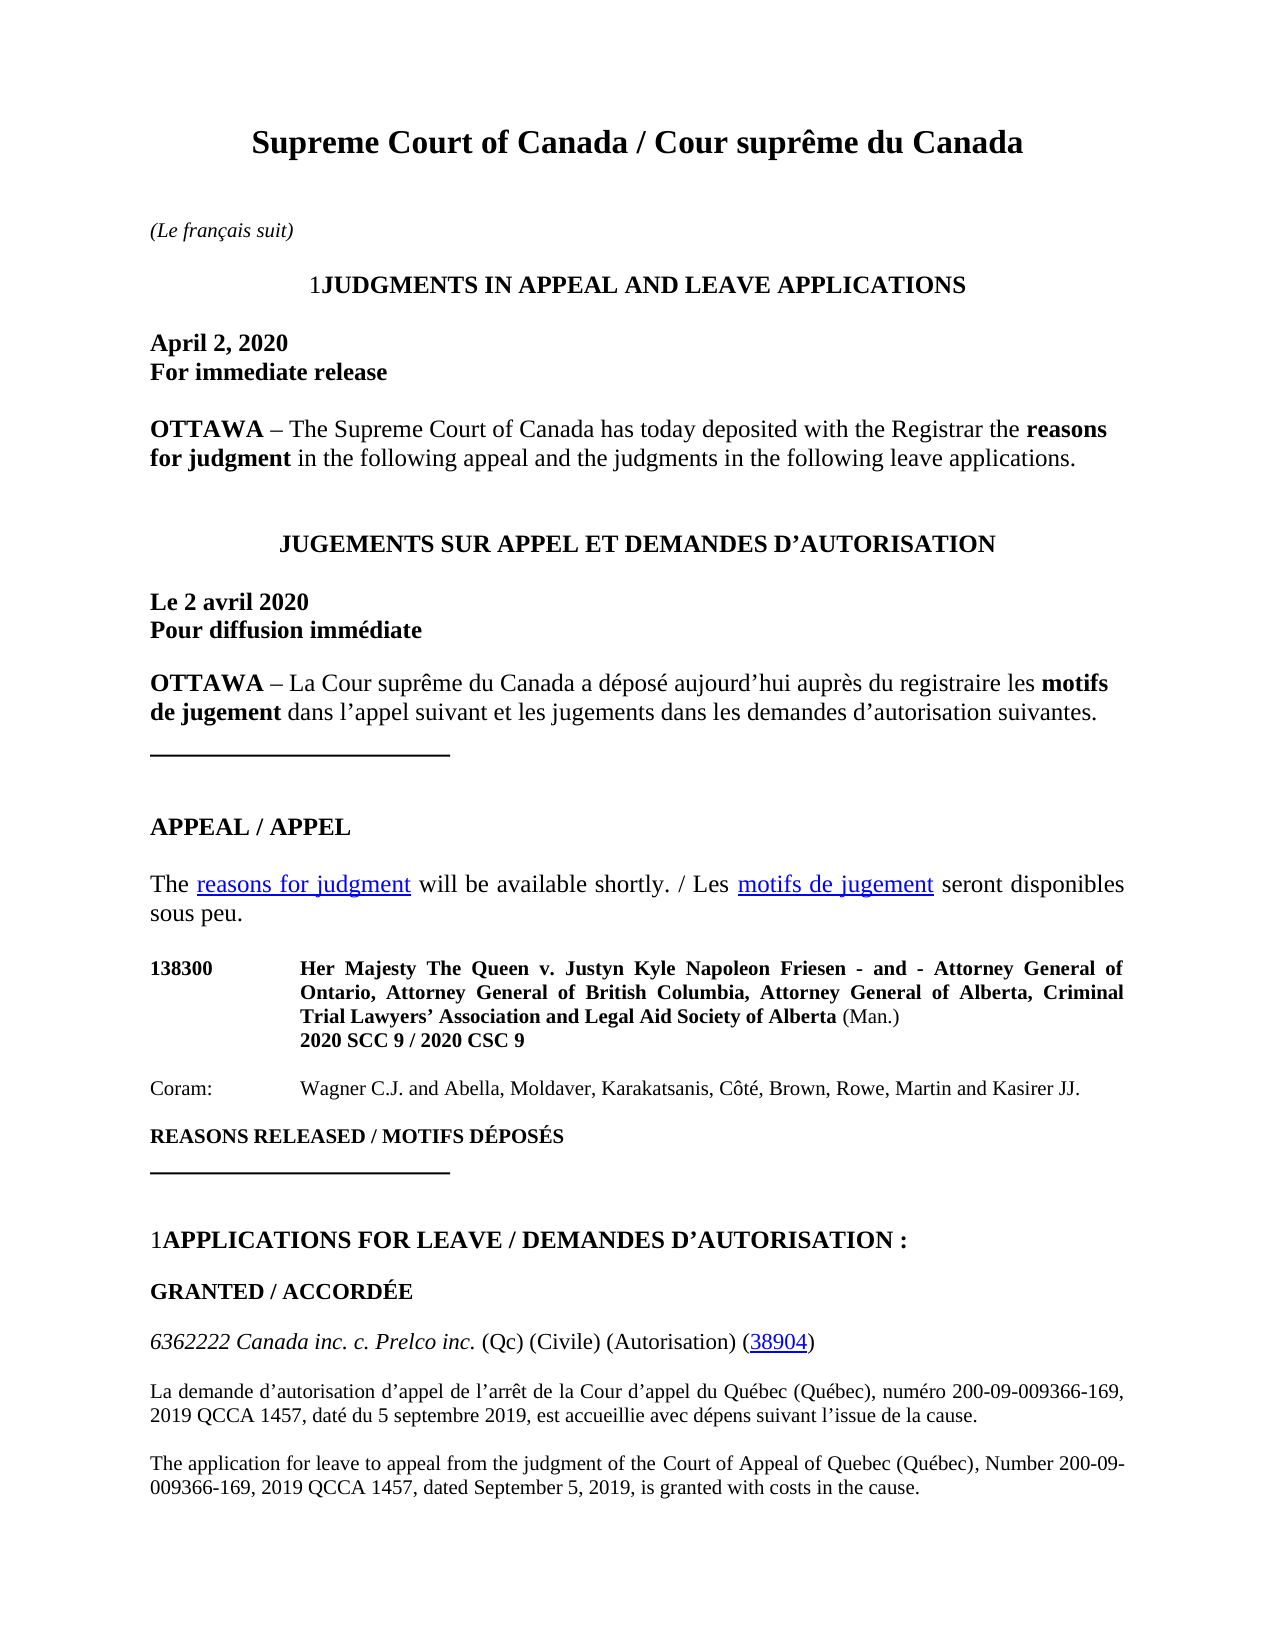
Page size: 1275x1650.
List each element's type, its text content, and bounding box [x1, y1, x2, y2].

text APPEAL / APPEL [150, 812, 1125, 841]
text Pour diffusion immédiate [150, 616, 1125, 644]
text 38300 Her Majesty The Queen v. Justyn Kyle Napoleon Friesen - and - Attorney General of Ontario, Attorney General of British Columbia, Attorney General of Alberta, Criminal Trial Lawyers’ Association and Legal Aid Society of Alberta (Man.) [150, 956, 1125, 1028]
text 6362222 Canada inc. c. Prelco inc. (Qc) (Civile) (Autorisation) (38904) [150, 1328, 1125, 1355]
text OTTAWA – La Cour suprême du Canada a déposé aujourd’hui auprès du registraire les motifs de jugement dans l’appel suivant et les jugements dans les demandes d’autorisation suivantes. [150, 668, 1125, 726]
text La demande d’autorisation d’appel de l’arrêt de la Cour d’appel du Québec (Québec), numéro 200-09-009366-169, 2019 QCCA 1457, daté du 5 septembre 2019, est accueillie avec dépens suivant l’issue de la cause. [150, 1379, 1125, 1427]
text April 2, 2020 [150, 328, 1125, 357]
text For immediate release [150, 357, 1125, 386]
text REASONS RELEASED / MOTIFS DÉPOSÉS [150, 1124, 1125, 1148]
text Le 2 avril 2020 [150, 587, 1125, 616]
text (Le français suit) [150, 218, 1125, 242]
text The application for leave to appeal from the judgment of the Court of Appeal of Quebec (Québec), Number 200-09-009366-169, 2019 QCCA 1457, dated September 5, 2019, is granted with costs in the cause. [150, 1451, 1125, 1499]
text Coram: Wagner C.J. and Abella, Moldaver, Karakatsanis, Côté, Brown, Rowe, Martin and Kasirer JJ. [150, 1076, 1125, 1100]
text GRANTED / ACCORDÉE [150, 1278, 1125, 1304]
text JUGEMENTS SUR APPEL ET DEMANDES D’AUTORISATION [150, 529, 1125, 558]
text JUDGMENTS IN APPEAL AND LEAVE APPLICATIONS [150, 271, 1125, 299]
text 2020 SCC 9 / 2020 CSC 9 [300, 1028, 1125, 1052]
text APPLICATIONS FOR LEAVE / DEMANDES D’AUTORISATION : [150, 1225, 1125, 1254]
text The reasons for judgment will be available shortly. / Les motifs de jugement seront disponibles sous peu. [150, 869, 1125, 927]
text OTTAWA – The Supreme Court of Canada has today deposited with the Registrar the reasons for judgment in the following appeal and the judgments in the following leave applications. [150, 414, 1125, 472]
text Supreme Court of Canada / Cour suprême du Canada [150, 122, 1125, 160]
